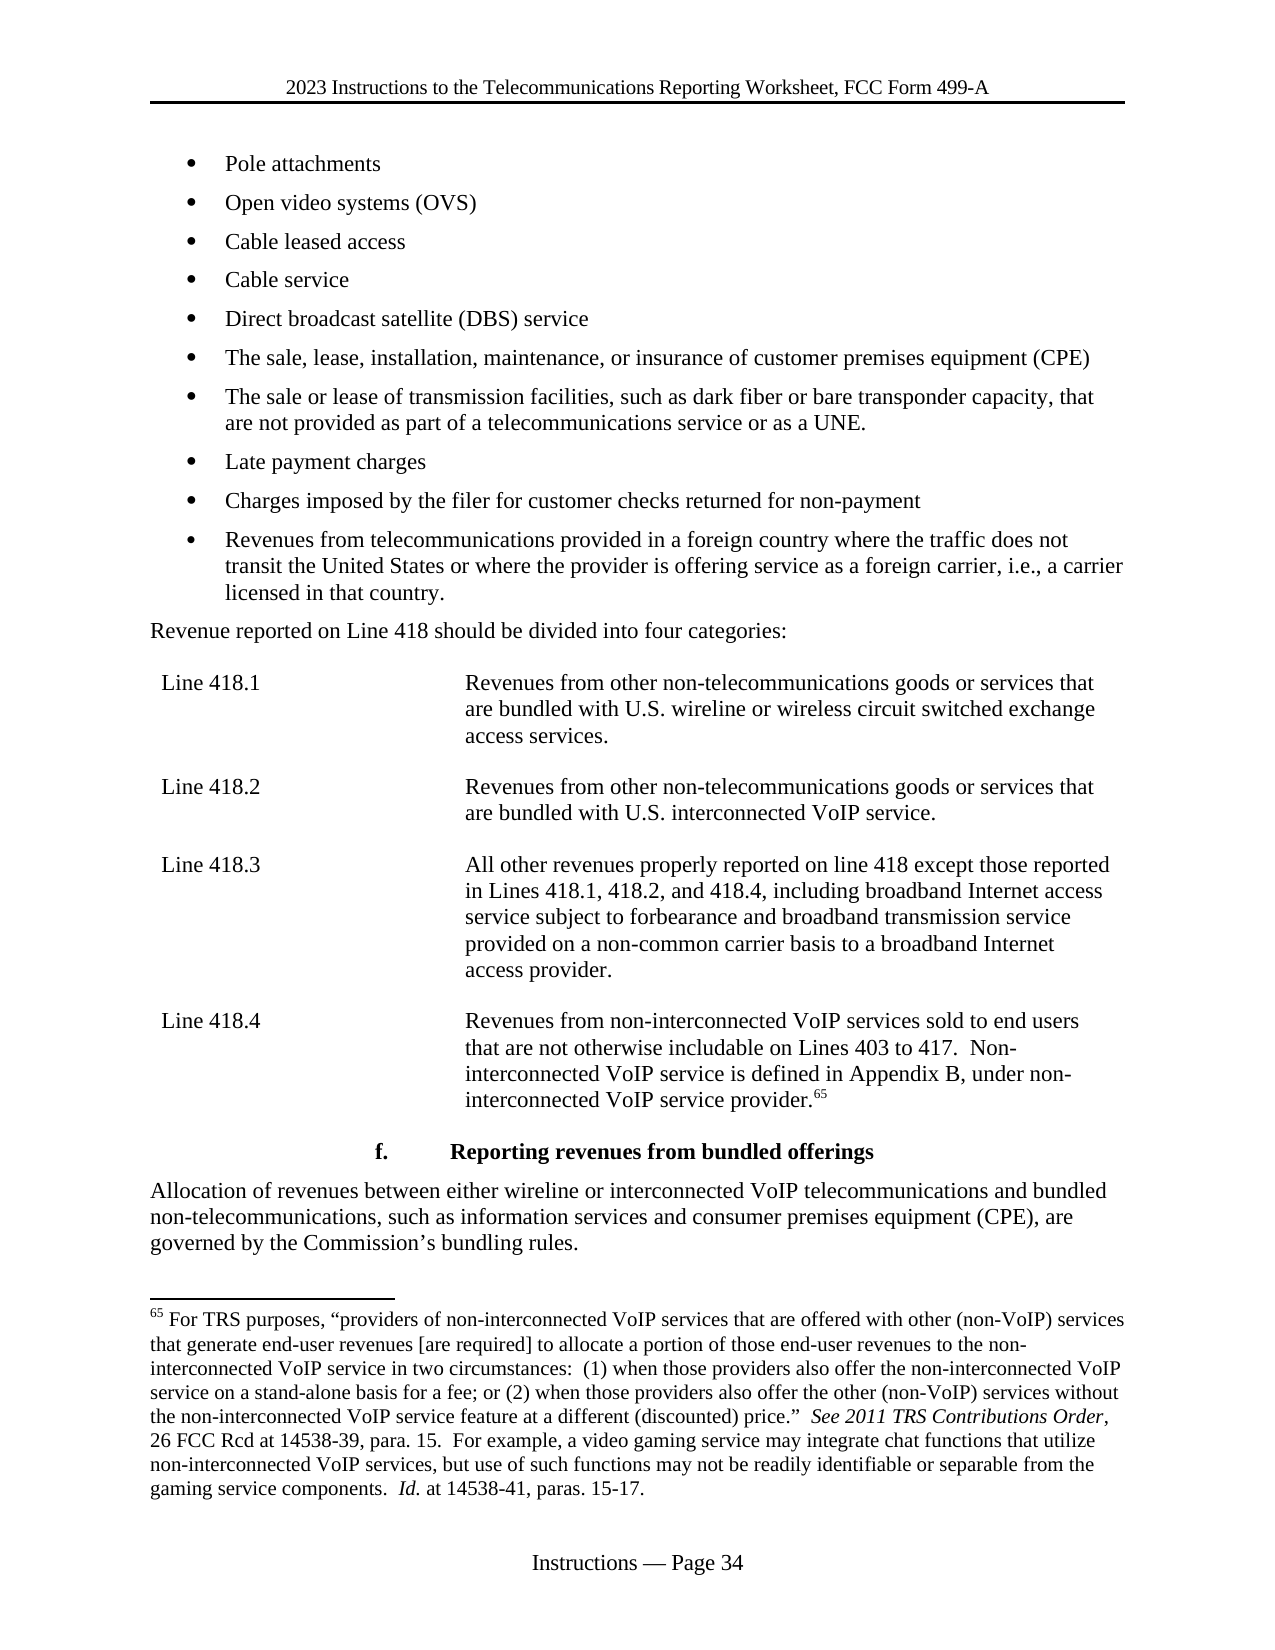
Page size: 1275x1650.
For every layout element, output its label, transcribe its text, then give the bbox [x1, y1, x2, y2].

table_cell Line 418.4 [150, 995, 454, 1125]
list Pole attachments [187, 150, 1125, 176]
table_cell Line 418.3 [150, 838, 454, 995]
list Open video systems (OVS) [187, 189, 1125, 215]
list Revenues from telecommunications provided in a foreign country where the traffic does not transit the United States or where the provider is offering service as a foreign carrier, i.e., a carrier licensed in that country. [187, 526, 1125, 605]
table_cell Revenues from non-interconnected VoIP services sold to end users that are not otherwise includable on Lines 403 to 417. Non-interconnected VoIP service is defined in Appendix B, under non-interconnected VoIP service provider. [454, 995, 1125, 1125]
list Late payment charges [187, 448, 1125, 475]
table_cell Revenues from other non-telecommunications goods or services that are bundled with U.S. interconnected VoIP service. [454, 761, 1125, 838]
table_cell Line 418.2 [150, 761, 454, 838]
text Allocation of revenues between either wireline or interconnected VoIP telecommunications and bundled non-telecommunications, such as information services and consumer premises equipment (CPE), are governed by the Commission’s bundling rules. [150, 1177, 1125, 1256]
list Direct broadcast satellite (DBS) service [187, 305, 1125, 332]
text Revenue reported on Line 418 should be divided into four categories: [150, 618, 1125, 644]
table_header Line 418.1 [150, 656, 454, 761]
table_header Revenues from other non-telecommunications goods or services that are bundled with U.S. wireline or wireless circuit switched exchange access services. [454, 656, 1125, 761]
list The sale or lease of transmission facilities, such as dark fiber or bare transponder capacity, that are not provided as part of a telecommunications service or as a UNE. [187, 383, 1125, 436]
list The sale, lease, installation, maintenance, or insurance of customer premises equipment (CPE) [187, 344, 1125, 371]
list Cable service [187, 267, 1125, 293]
subtitle Reporting revenues from bundled offerings [375, 1138, 1125, 1164]
list Charges imposed by the filer for customer checks returned for non-payment [187, 487, 1125, 513]
table_cell All other revenues properly reported on line 418 except those reported in Lines 418.1, 418.2, and 418.4, including broadband Internet access service subject to forbearance and broadband transmission service provided on a non-common carrier basis to a broadband Internet access provider. [454, 838, 1125, 995]
list Cable leased access [187, 228, 1125, 254]
